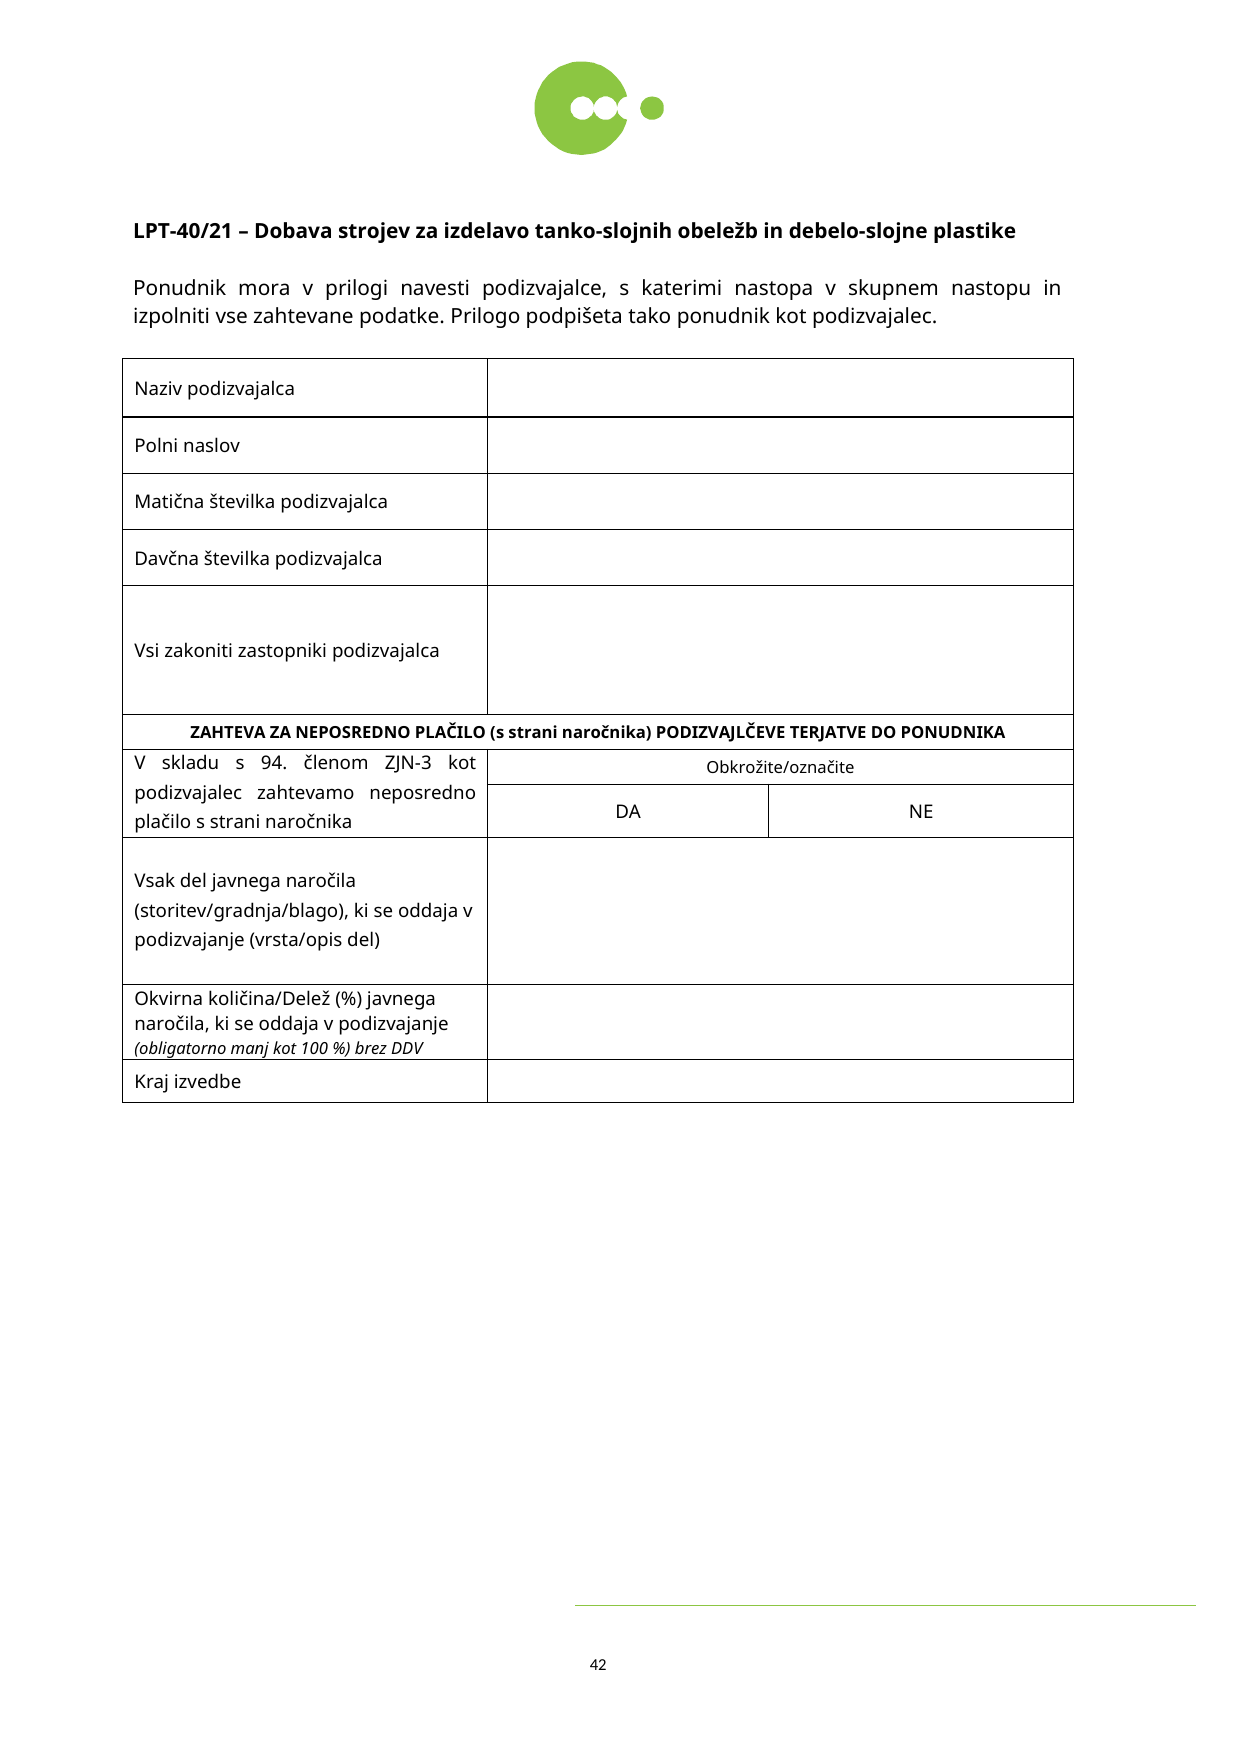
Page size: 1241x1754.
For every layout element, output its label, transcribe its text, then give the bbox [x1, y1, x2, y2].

table_header [488, 359, 1073, 416]
table_cell [488, 474, 1073, 529]
table_cell Kraj izvedbe [123, 1060, 487, 1102]
table_cell Matična številka podizvajalca [123, 474, 487, 529]
table_cell [488, 586, 1073, 714]
table_cell DA [488, 785, 768, 837]
table_cell [488, 838, 1073, 984]
table_cell Polni naslov [123, 418, 487, 473]
text Ponudnik mora v prilogi navesti podizvajalce, s katerimi nastopa v skupnem nastopu in izpolniti vse zahtevane podatke. Prilogo podpišeta tako ponudnik kot podizvajalec. [133, 273, 1063, 330]
table_cell [488, 985, 1073, 1059]
table_cell Obkrožite/označite [488, 750, 1073, 783]
table_cell [488, 1060, 1073, 1102]
table_cell [488, 418, 1073, 473]
table_cell ZAHTEVA ZA NEPOSREDNO PLAČILO (s strani naročnika) PODIZVAJLČEVE TERJATVE DO PONUDNIKA [123, 715, 1073, 749]
table_header Naziv podizvajalca [123, 359, 487, 416]
table_cell Vsak del javnega naročila (storitev/gradnja/blago), ki se oddaja v podizvajanje (vrsta/opis del) [123, 838, 487, 984]
table_cell NE [769, 785, 1073, 837]
table_cell Vsi zakoniti zastopniki podizvajalca [123, 586, 487, 714]
table_cell Davčna številka podizvajalca [123, 530, 487, 585]
text LPT-40/21 – Dobava strojev za izdelavo tanko-slojnih obeležb in debelo-slojne plastike [133, 216, 1063, 244]
table_cell Okvirna količina/Delež (%) javnega naročila, ki se oddaja v podizvajanje (obligatorno manj kot 100 %) brez DDV [123, 985, 487, 1059]
table_cell V skladu s 94. členom ZJN-3 kot podizvajalec zahtevamo neposredno plačilo s strani naročnika [123, 750, 487, 837]
table_cell [488, 530, 1073, 585]
